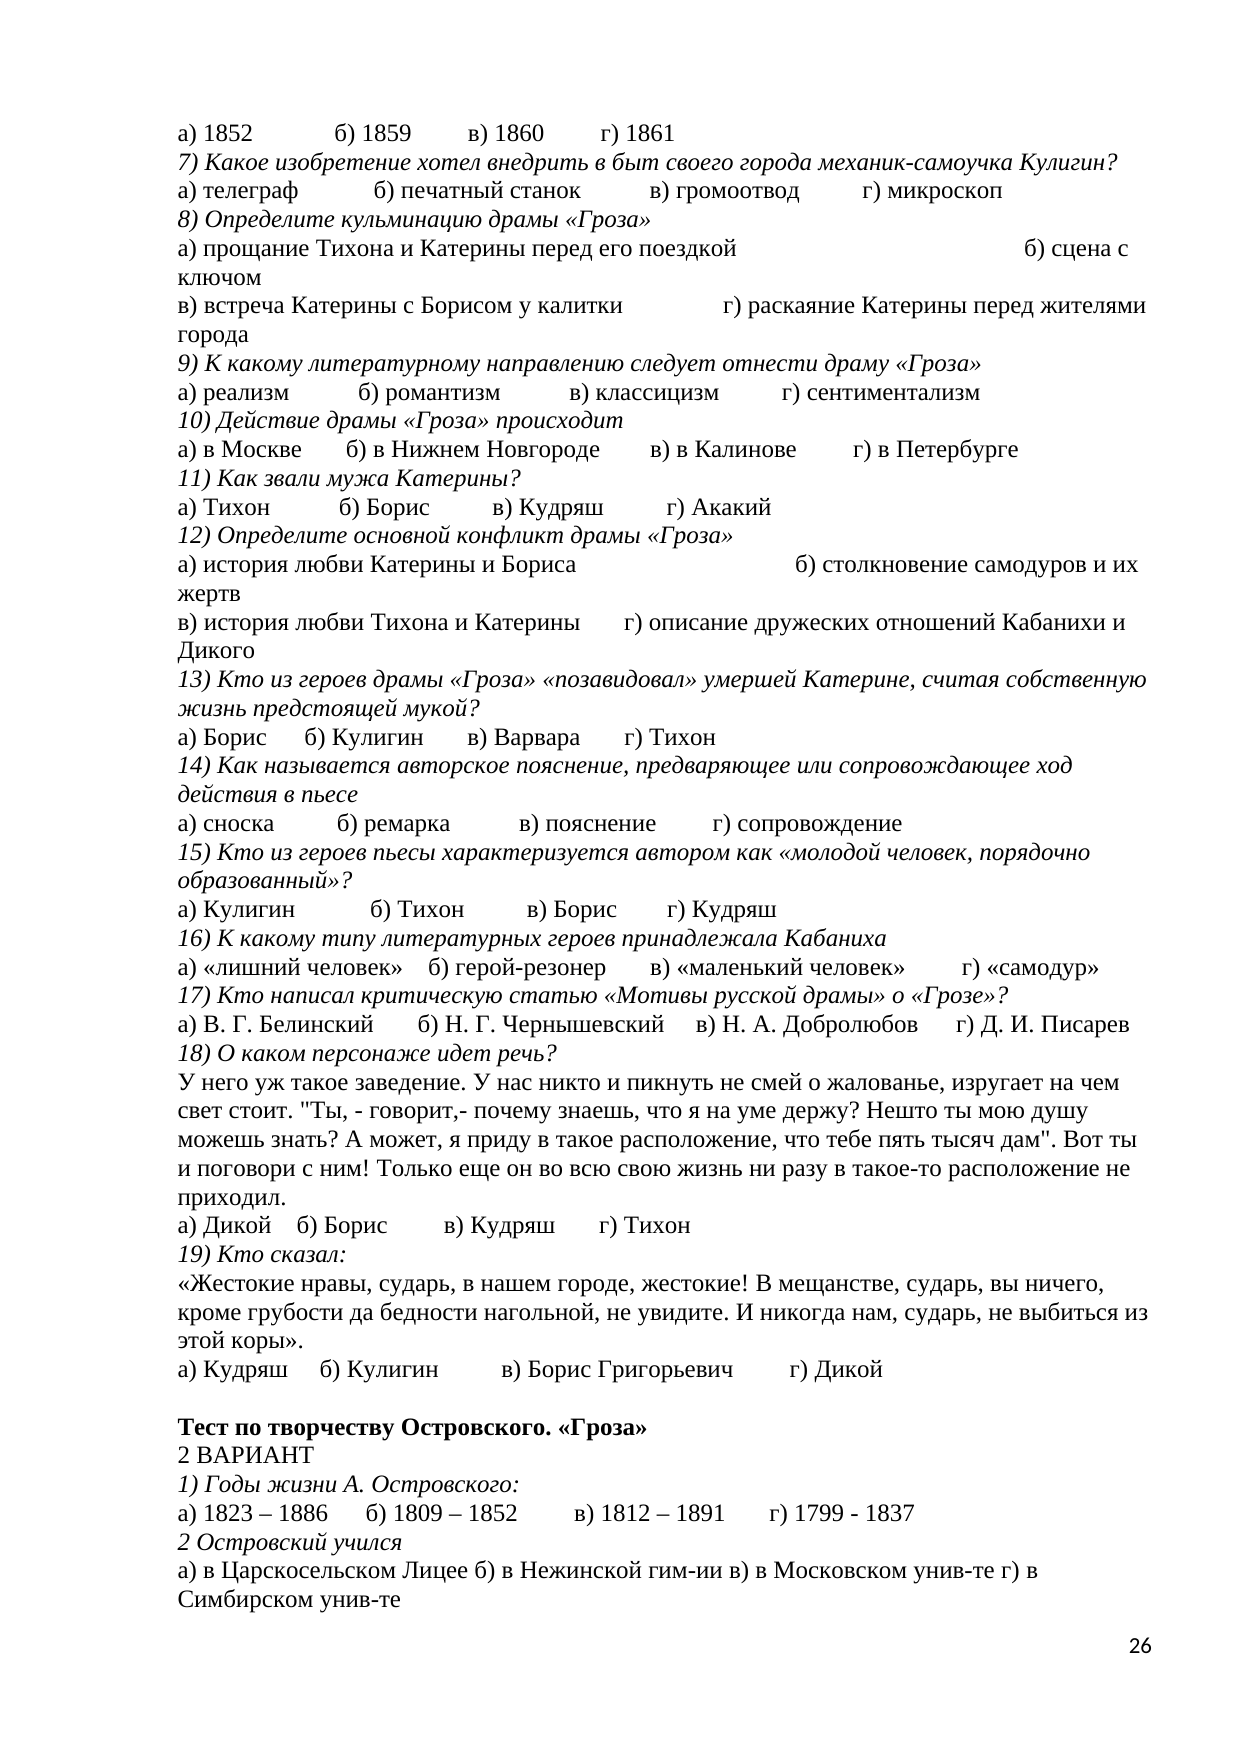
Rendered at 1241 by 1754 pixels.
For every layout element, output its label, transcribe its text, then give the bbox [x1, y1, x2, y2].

text а) 1823 – 1886 б) 1809 – 1852 в) 1812 – 1891 г) 1799 - 1837 [177, 1498, 1152, 1527]
text 2 Островский учился [177, 1527, 1152, 1556]
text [177, 118, 1152, 1383]
text 2 ВАРИАНТ [177, 1441, 1152, 1469]
text 1) Годы жизни А. Островского: [177, 1469, 1152, 1498]
text Тест по творчеству Островского. «Гроза» [177, 1412, 1152, 1441]
text а) в Царскосельском Лицее б) в Нежинской гим-ии в) в Московском унив-те г) в Симбирском унив-те [177, 1556, 1152, 1613]
